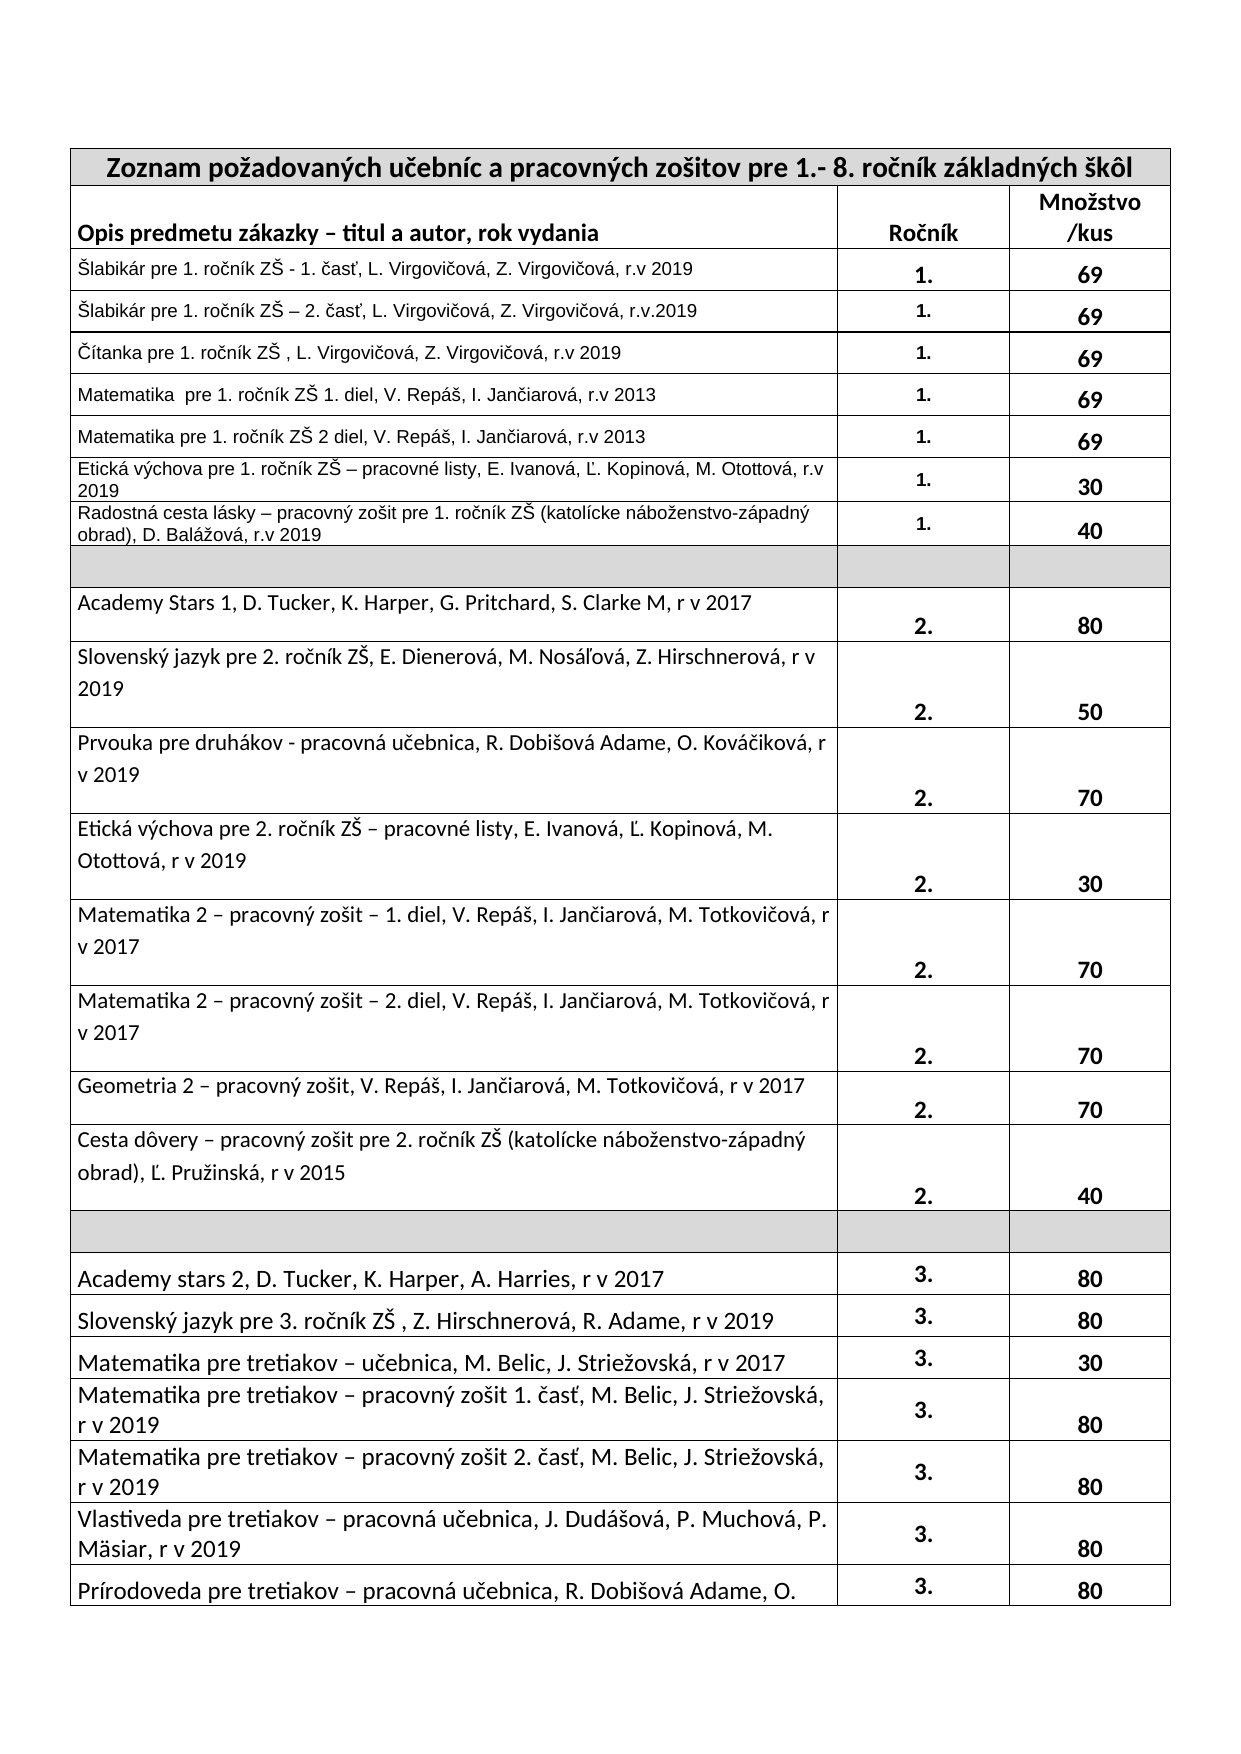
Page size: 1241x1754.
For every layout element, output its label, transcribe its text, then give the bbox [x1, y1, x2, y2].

table_cell 2. [838, 900, 1009, 985]
table_header Zoznam požadovaných učebníc a pracovných zošitov pre 1.- 8. ročník základných škôl [71, 149, 1170, 185]
table_cell 80 [1010, 1295, 1170, 1336]
table_cell 3. [838, 1441, 1009, 1502]
table_cell 1. [838, 291, 1009, 331]
table_cell Academy Stars 1, D. Tucker, K. Harper, G. Pritchard, S. Clarke M, r v 2017 [71, 588, 837, 641]
table_cell Matematika pre 1. ročník ZŠ 1. diel, V. Repáš, I. Jančiarová, r.v 2013 [71, 374, 837, 415]
table_cell Prvouka pre druhákov - pracovná učebnica, R. Dobišová Adame, O. Kováčiková, r v 2019 [71, 728, 837, 813]
table_cell Slovenský jazyk pre 3. ročník ZŠ , Z. Hirschnerová, R. Adame, r v 2019 [71, 1295, 837, 1336]
table_cell Opis predmetu zákazky – titul a autor, rok vydania [71, 186, 837, 248]
table_cell 1. [838, 502, 1009, 545]
table_cell 69 [1010, 249, 1170, 289]
table_cell 3. [838, 1379, 1009, 1440]
table_cell Matematika pre tretiakov – pracovný zošit 2. časť, M. Belic, J. Striežovská, r v 2019 [71, 1441, 837, 1502]
table_cell 69 [1010, 416, 1170, 457]
table_cell 2. [838, 728, 1009, 813]
table_cell 3. [838, 1503, 1009, 1564]
table_cell Matematika pre tretiakov – pracovný zošit 1. časť, M. Belic, J. Striežovská, r v 2019 [71, 1379, 837, 1440]
table_cell 3. [838, 1337, 1009, 1378]
table_cell Geometria 2 – pracovný zošit, V. Repáš, I. Jančiarová, M. Totkovičová, r v 2017 [71, 1072, 837, 1124]
table_cell Matematika pre tretiakov – učebnica, M. Belic, J. Striežovská, r v 2017 [71, 1337, 837, 1378]
table_cell 2. [838, 588, 1009, 641]
table_cell 40 [1010, 502, 1170, 545]
table_cell [1010, 546, 1170, 587]
table_cell 80 [1010, 588, 1170, 641]
table_cell Šlabikár pre 1. ročník ZŠ – 2. časť, L. Virgovičová, Z. Virgovičová, r.v.2019 [71, 291, 837, 331]
table_cell Matematika 2 – pracovný zošit – 2. diel, V. Repáš, I. Jančiarová, M. Totkovičová, r v 2017 [71, 986, 837, 1071]
table_cell 50 [1010, 642, 1170, 727]
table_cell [71, 1565, 837, 1605]
table_cell 30 [1010, 1337, 1170, 1378]
table_cell 70 [1010, 986, 1170, 1071]
table_cell [71, 1211, 837, 1252]
table_cell 2. [838, 814, 1009, 899]
table_cell [838, 546, 1009, 587]
table_cell Matematika 2 – pracovný zošit – 1. diel, V. Repáš, I. Jančiarová, M. Totkovičová, r v 2017 [71, 900, 837, 985]
table_cell Množstvo /kus [1010, 186, 1170, 248]
table_cell Šlabikár pre 1. ročník ZŠ - 1. časť, L. Virgovičová, Z. Virgovičová, r.v 2019 [71, 249, 837, 289]
table_cell 3. [838, 1295, 1009, 1336]
table_cell 1. [838, 333, 1009, 373]
table_cell 3. [838, 1565, 1009, 1605]
table_cell [71, 546, 837, 587]
table_cell Cesta dôvery – pracovný zošit pre 2. ročník ZŠ (katolícke náboženstvo-západný obrad), Ľ. Pružinská, r v 2015 [71, 1125, 837, 1210]
table_cell Vlastiveda pre tretiakov – pracovná učebnica, J. Dudášová, P. Muchová, P. Mäsiar, r v 2019 [71, 1503, 837, 1564]
table_cell 80 [1010, 1503, 1170, 1564]
table_cell 70 [1010, 900, 1170, 985]
table_cell Academy stars 2, D. Tucker, K. Harper, A. Harries, r v 2017 [71, 1253, 837, 1294]
table_cell 69 [1010, 333, 1170, 373]
table_cell Radostná cesta lásky – pracovný zošit pre 1. ročník ZŠ (katolícke náboženstvo-západný obrad), D. Balážová, r.v 2019 [71, 502, 837, 545]
table_cell [1010, 1211, 1170, 1252]
table_cell 2. [838, 1072, 1009, 1124]
table_cell 70 [1010, 728, 1170, 813]
table_cell 80 [1010, 1565, 1170, 1605]
table_cell 40 [1010, 1125, 1170, 1210]
table_cell 30 [1010, 458, 1170, 501]
table_cell 1. [838, 458, 1009, 501]
table_cell 1. [838, 249, 1009, 289]
table_cell 70 [1010, 1072, 1170, 1124]
table_cell 1. [838, 416, 1009, 457]
table_cell Ročník [838, 186, 1009, 248]
table_cell 2. [838, 986, 1009, 1071]
table_cell Matematika pre 1. ročník ZŠ 2 diel, V. Repáš, I. Jančiarová, r.v 2013 [71, 416, 837, 457]
table_cell 3. [838, 1253, 1009, 1294]
table_cell 69 [1010, 291, 1170, 331]
table_cell 69 [1010, 374, 1170, 415]
table_cell 2. [838, 1125, 1009, 1210]
table_cell Slovenský jazyk pre 2. ročník ZŠ, E. Dienerová, M. Nosáľová, Z. Hirschnerová, r v 2019 [71, 642, 837, 727]
table_cell Etická výchova pre 1. ročník ZŠ – pracovné listy, E. Ivanová, Ľ. Kopinová, M. Otottová, r.v 2019 [71, 458, 837, 501]
table_cell Čítanka pre 1. ročník ZŠ , L. Virgovičová, Z. Virgovičová, r.v 2019 [71, 333, 837, 373]
table_cell 30 [1010, 814, 1170, 899]
table_cell 2. [838, 642, 1009, 727]
table_cell 1. [838, 374, 1009, 415]
table_cell 80 [1010, 1253, 1170, 1294]
table_cell Etická výchova pre 2. ročník ZŠ – pracovné listy, E. Ivanová, Ľ. Kopinová, M. Otottová, r v 2019 [71, 814, 837, 899]
table_cell 80 [1010, 1441, 1170, 1502]
table_cell [838, 1211, 1009, 1252]
table_cell 80 [1010, 1379, 1170, 1440]
